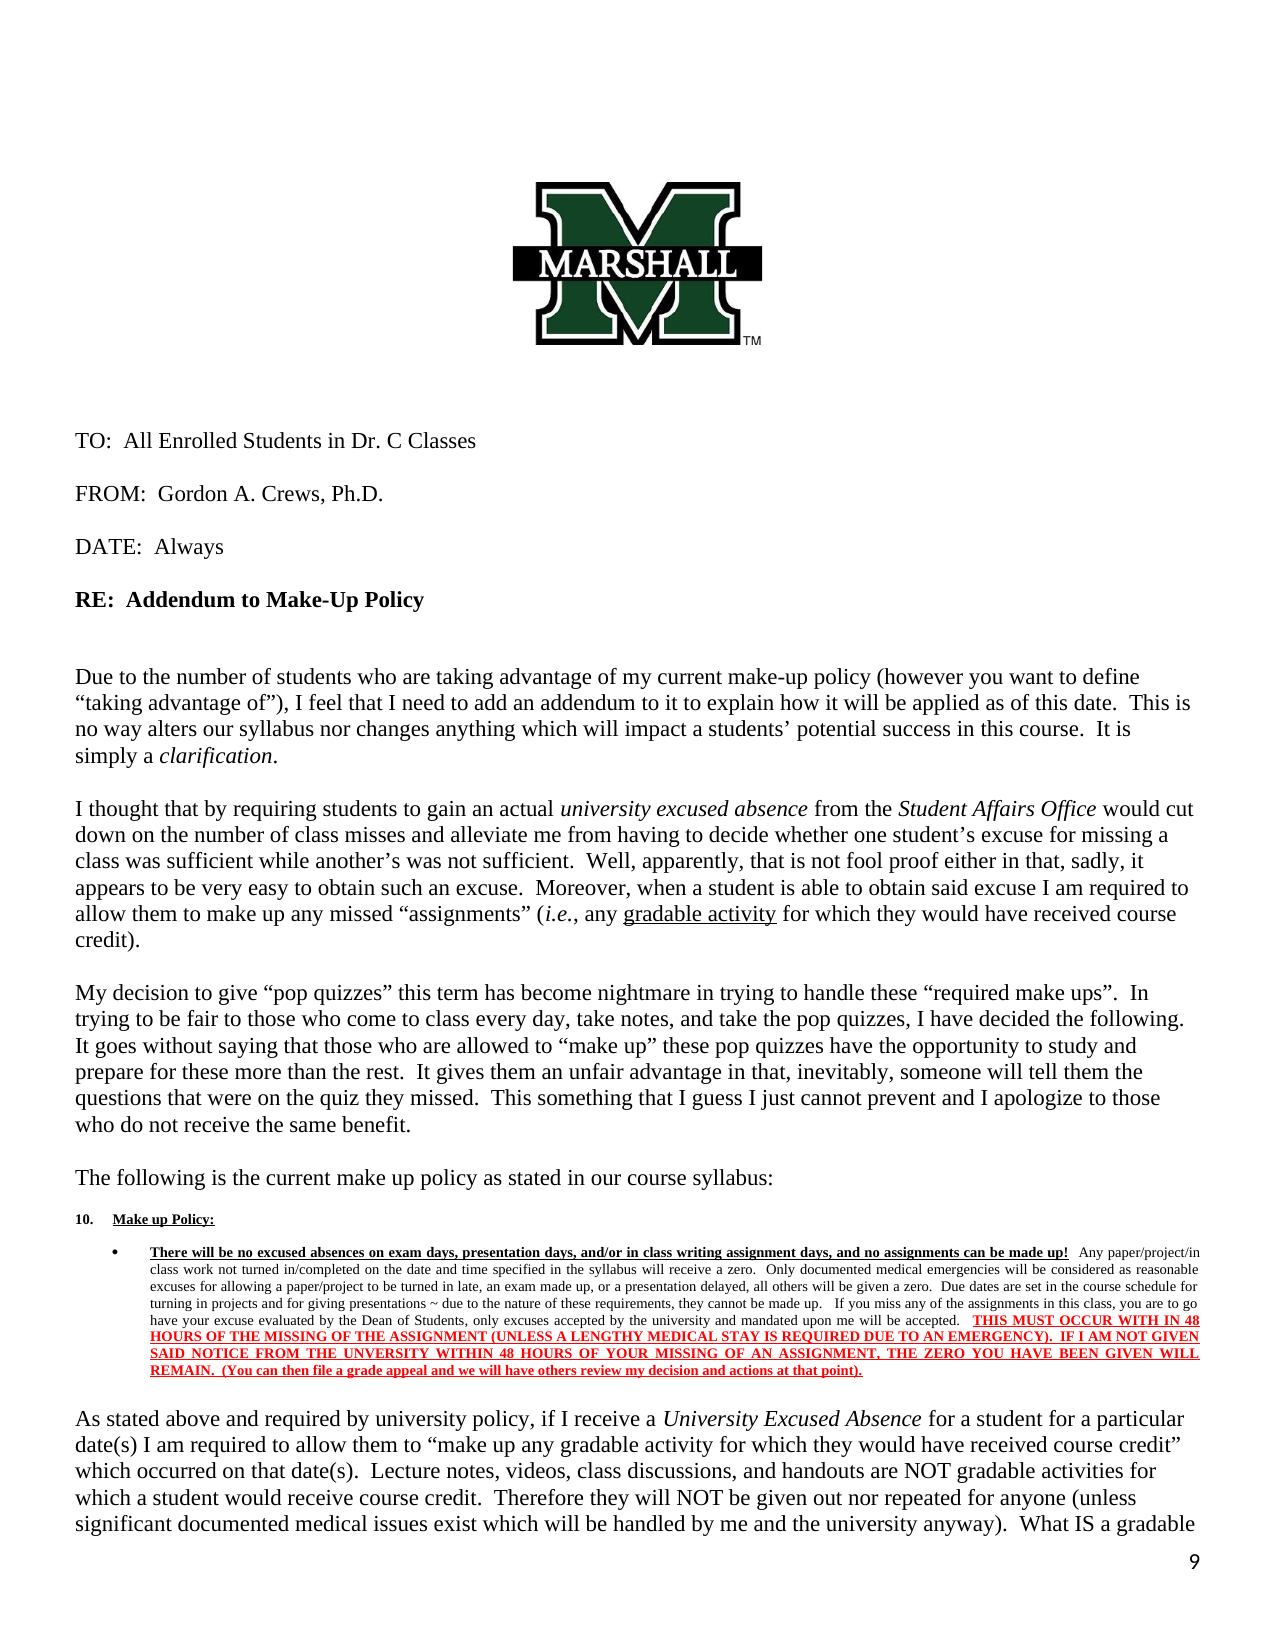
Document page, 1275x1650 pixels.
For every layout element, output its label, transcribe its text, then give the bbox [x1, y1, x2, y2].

text My decision to give “pop quizzes” this term has become nightmare in trying to handle these “required make ups”. In trying to be fair to those who come to class every day, take notes, and take the pop quizzes, I have decided the following. It goes without saying that those who are allowed to “make up” these pop quizzes have the opportunity to study and prepare for these more than the rest. It gives them an unfair advantage in that, inevitably, someone will tell them the questions that were on the quiz they missed. This something that I guess I just cannot prevent and I apologize to those who do not receive the same benefit. [75, 979, 1200, 1137]
list There will be no excused absences on exam days, presentation days, and/or in class writing assignment days, and no assignments can be made up! Any paper/project/in class work not turned in/completed on the date and time specified in the syllabus will receive a zero. Only documented medical emergencies will be considered as reasonable excuses for allowing a paper/project to be turned in late, an exam made up, or a presentation delayed, all others will be given a zero. Due dates are set in the course schedule for turning in projects and for giving presentations ~ due to the nature of these requirements, they cannot be made up. If you miss any of the assignments in this class, you are to go have your excuse evaluated by the Dean of Students, only excuses accepted by the university and mandated upon me will be accepted. THIS MUST OCCUR WITH IN 48 HOURS OF THE MISSING OF THE ASSIGNMENT (UNLESS A LENGTHY MEDICAL STAY IS REQUIRED DUE TO AN EMERGENCY). IF I AM NOT GIVEN SAID NOTICE FROM THE UNVERSITY WITHIN 48 HOURS OF YOUR MISSING OF AN ASSIGNMENT, THE ZERO YOU HAVE BEEN GIVEN WILL REMAIN. (You can then file a grade appeal and we will have others review my decision and actions at that point). [112, 1244, 1200, 1378]
text I thought that by requiring students to gain an actual university excused absence from the Student Affairs Office would cut down on the number of class misses and alleviate me from having to decide whether one student’s excuse for missing a class was sufficient while another’s was not sufficient. Well, apparently, that is not fool proof either in that, sadly, it appears to be very easy to obtain such an excuse. Moreover, when a student is able to obtain said excuse I am required to allow them to make up any missed “assignments” (i.e., any gradable activity for which they would have received course credit). [75, 794, 1200, 953]
list Make up Policy: [75, 1211, 1200, 1227]
text FROM: Gordon A. Crews, Ph.D. [75, 480, 1200, 507]
text RE: Addendum to Make-Up Policy [75, 586, 1200, 612]
text DATE: Always [75, 533, 1200, 559]
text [75, 1405, 1200, 1537]
text TO: All Enrolled Students in Dr. C Classes [75, 427, 1200, 454]
text The following is the current make up policy as stated in our course syllabus: [75, 1163, 1200, 1190]
picture [512, 182, 763, 345]
text Due to the number of students who are taking advantage of my current make-up policy (however you want to define “taking advantage of”), I feel that I need to add an addendum to it to explain how it will be applied as of this date. This is no way alters our syllabus nor changes anything which will impact a students’ potential success in this course. It is simply a clarification. [75, 663, 1200, 768]
